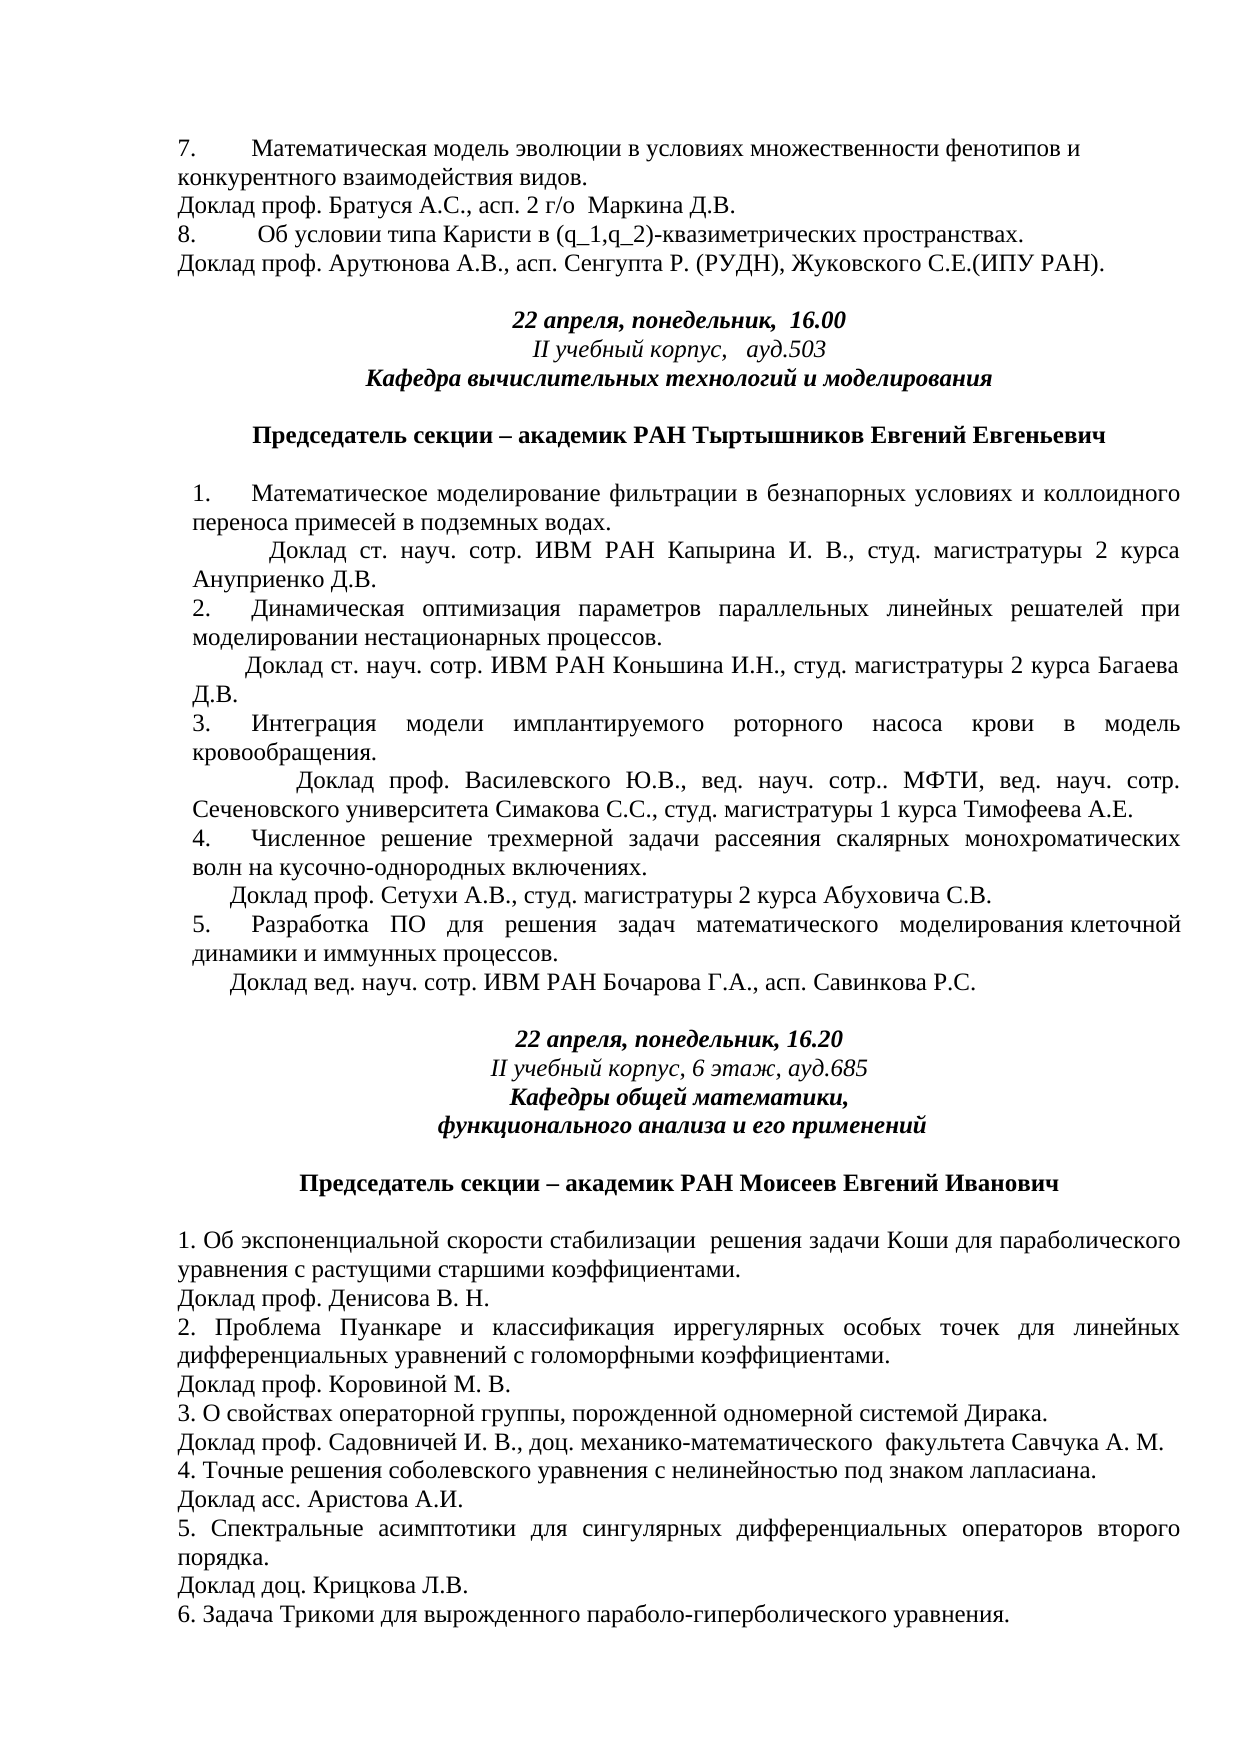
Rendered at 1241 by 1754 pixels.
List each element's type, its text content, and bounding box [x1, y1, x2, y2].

list Доклад доц. Крицкова Л.В. [177, 1570, 1181, 1599]
text Председатель секции – академик РАН Тыртышников Евгений Евгеньевич [177, 420, 1181, 449]
list Математическая модель эволюции в условиях множественности фенотипов и конкурентного взаимодействия видов. [177, 133, 1181, 190]
list Доклад проф. Василевского Ю.В., вед. науч. сотр.. МФТИ, вед. науч. сотр. Сеченовского университета Симакова С.С., студ. магистратуры 1 курса Тимофеева А.Е. [192, 765, 1181, 823]
list 4. Точные решения соболевского уравнения с нелинейностью под знаком лапласиана. [177, 1455, 1181, 1484]
list Интеграция модели имплантируемого роторного насоса крови в модель кровообращения. [192, 708, 1181, 765]
text Кафедра вычислительных технологий и моделирования [177, 363, 1181, 392]
list 6. Задача Трикоми для вырожденного параболо-гиперболического уравнения. [177, 1599, 1181, 1628]
text Кафедры общей математики, [177, 1082, 1181, 1110]
list Доклад проф. Арутюнова А.В., асп. Сенгупта Р. (РУДН), Жуковского С.Е.(ИПУ РАН). [177, 248, 1181, 277]
list Доклад проф. Братуся А.С., асп. 2 г/о Маркина Д.В. [177, 190, 1181, 219]
list Динамическая оптимизация параметров параллельных линейных решателей при моделировании нестационарных процессов. [192, 593, 1181, 650]
list 3. О свойствах операторной группы, порожденной одномерной системой Дирака. [177, 1398, 1181, 1427]
list Доклад проф. Денисова В. Н. [177, 1283, 1181, 1312]
list Доклад проф. Сетухи А.В., студ. магистратуры 2 курса Абуховича С.В. [192, 880, 1181, 909]
list Доклад ст. науч. сотр. ИВМ РАН Капырина И. В., студ. магистратуры 2 курса Ануприенко Д.В. [192, 535, 1181, 593]
list Доклад проф. Коровиной М. В. [177, 1369, 1181, 1398]
list Доклад проф. Садовничей И. В., доц. механико-математического факультета Савчука А. М. [177, 1427, 1181, 1455]
list 5. Спектральные асимптотики для сингулярных дифференциальных операторов второго порядка. [177, 1513, 1181, 1570]
text 22 апреля, понедельник, 16.20 [177, 1024, 1181, 1053]
text Председатель секции – академик РАН Моисеев Евгений Иванович [177, 1168, 1181, 1197]
list 2. Проблема Пуанкаре и классификация иррегулярных особых точек для линейных дифференциальных уравнений с голоморфными коэффициентами. [177, 1312, 1181, 1369]
list Доклад вед. науч. сотр. ИВМ РАН Бочарова Г.А., асп. Савинкова Р.С. [192, 967, 1181, 995]
list Об условии типа Каристи в (q_1,q_2)-квазиметрических пространствах. [177, 219, 1181, 248]
text II учебный корпус, 6 этаж, ауд.685 [177, 1053, 1181, 1082]
text 22 апреля, понедельник, 16.00 [177, 305, 1181, 334]
list Математическое моделирование фильтрации в безнапорных условиях и коллоидного переноса примесей в подземных водах. [192, 478, 1181, 535]
list Численное решение трехмерной задачи рассеяния скалярных монохроматических волн на кусочно-однородных включениях. [192, 823, 1181, 880]
list Разработка ПО для решения задач математического моделирования клеточной динамики и иммунных процессов. [192, 909, 1181, 967]
list 1. Об экспоненциальной скорости стабилизации решения задачи Коши для параболического уравнения с растущими старшими коэффициентами. [177, 1225, 1181, 1283]
text II учебный корпус, ауд.503 [177, 334, 1181, 363]
list Доклад ст. науч. сотр. ИВМ РАН Коньшина И.Н., студ. магистратуры 2 курса Багаева Д.В. [192, 650, 1181, 708]
text функционального анализа и его применений [177, 1110, 1181, 1139]
list Доклад асс. Аристова А.И. [177, 1484, 1181, 1513]
